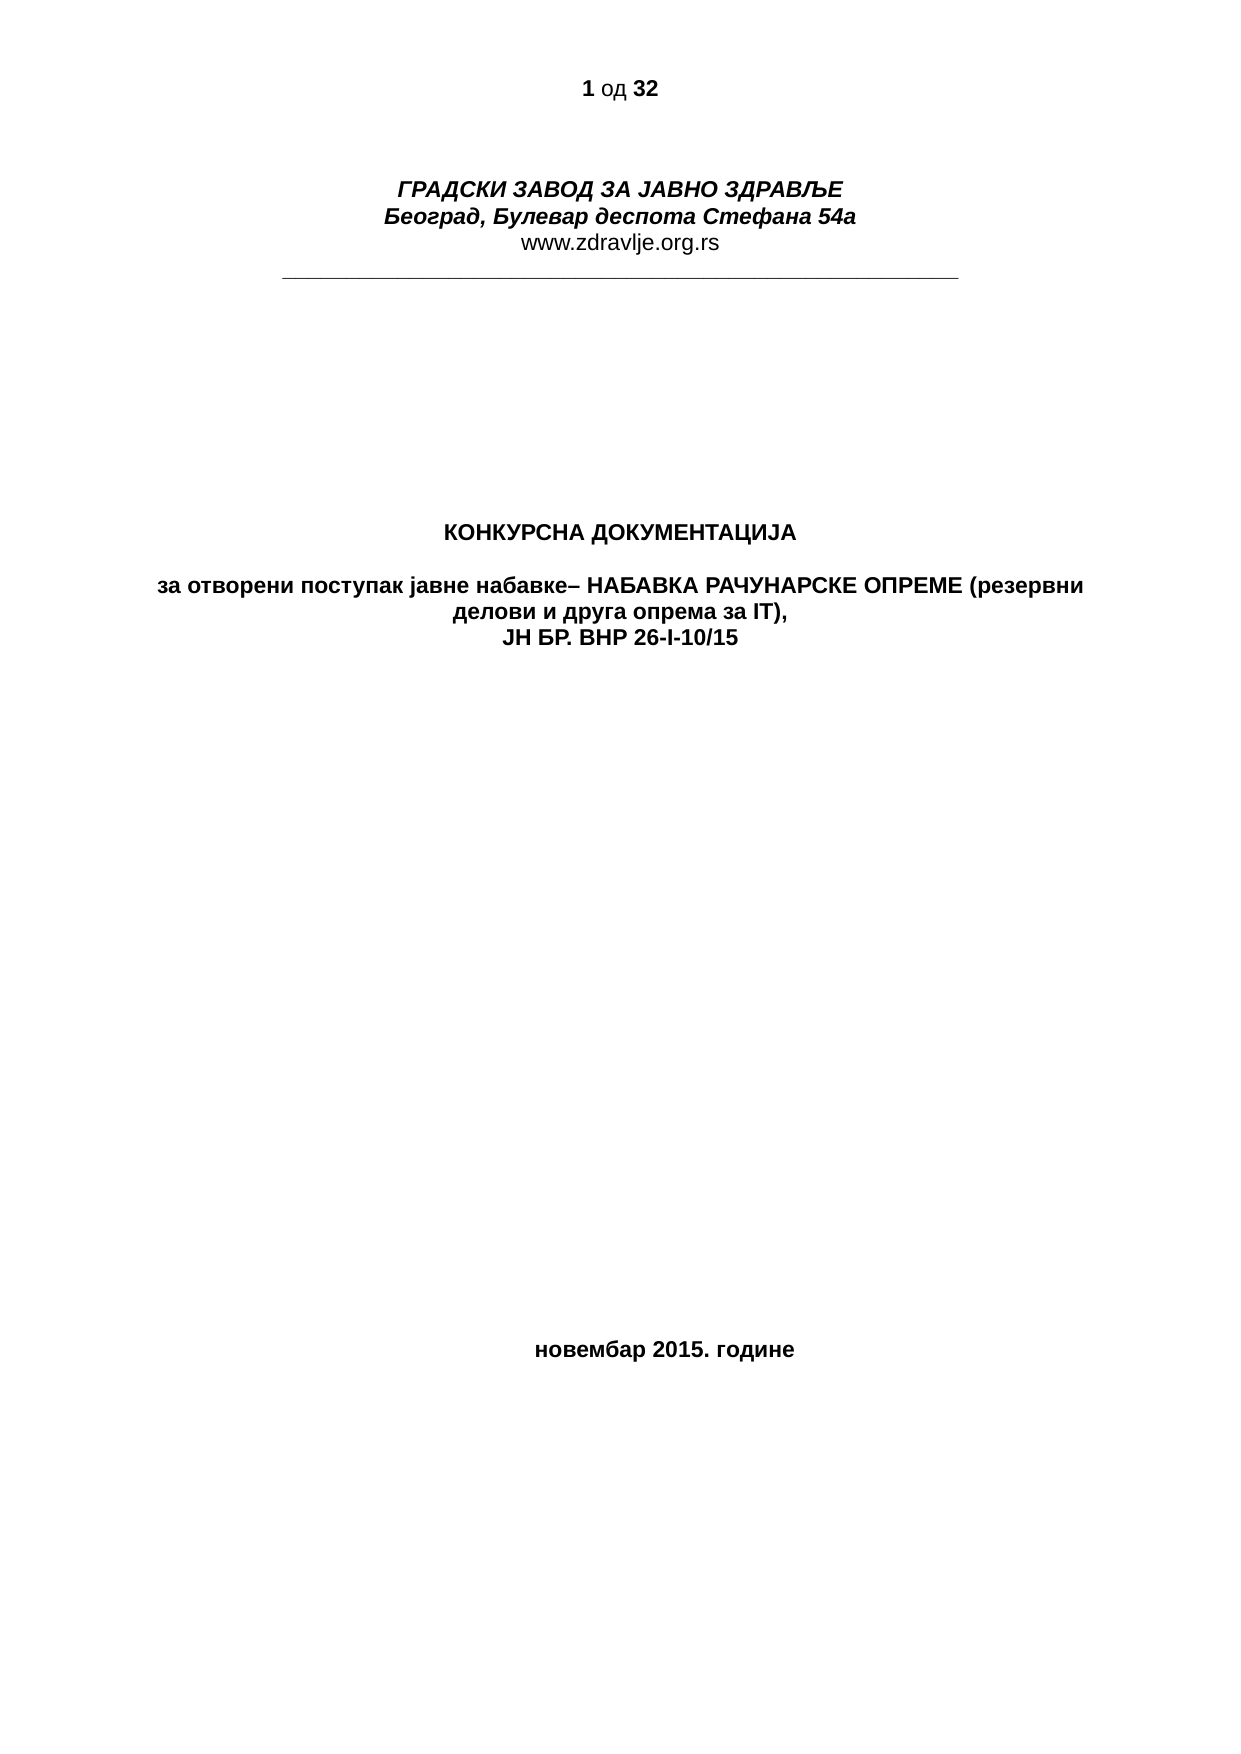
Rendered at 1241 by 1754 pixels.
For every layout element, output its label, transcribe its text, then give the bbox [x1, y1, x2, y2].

text Београд, Булевар деспота Стефана 54а [150, 203, 1090, 229]
text КОНКУРСНА ДОКУМЕНТАЦИЈА [150, 519, 1090, 545]
text за отворени поступак јавне набавке– НАБАВКА РАЧУНАРСКЕ ОПРЕМЕ (резервни делови и друга опрема за IT), [150, 572, 1090, 624]
text www.zdravlje.org.rs [150, 229, 1090, 255]
text ГРАДСКИ ЗАВОД ЗА ЈАВНО ЗДРАВЉЕ [150, 176, 1090, 203]
text _____________________________________________________ [150, 255, 1090, 282]
text новембар 2015. године [150, 1336, 1090, 1362]
text ЈН БР. ВНР 26-I-10/15 [150, 624, 1090, 651]
